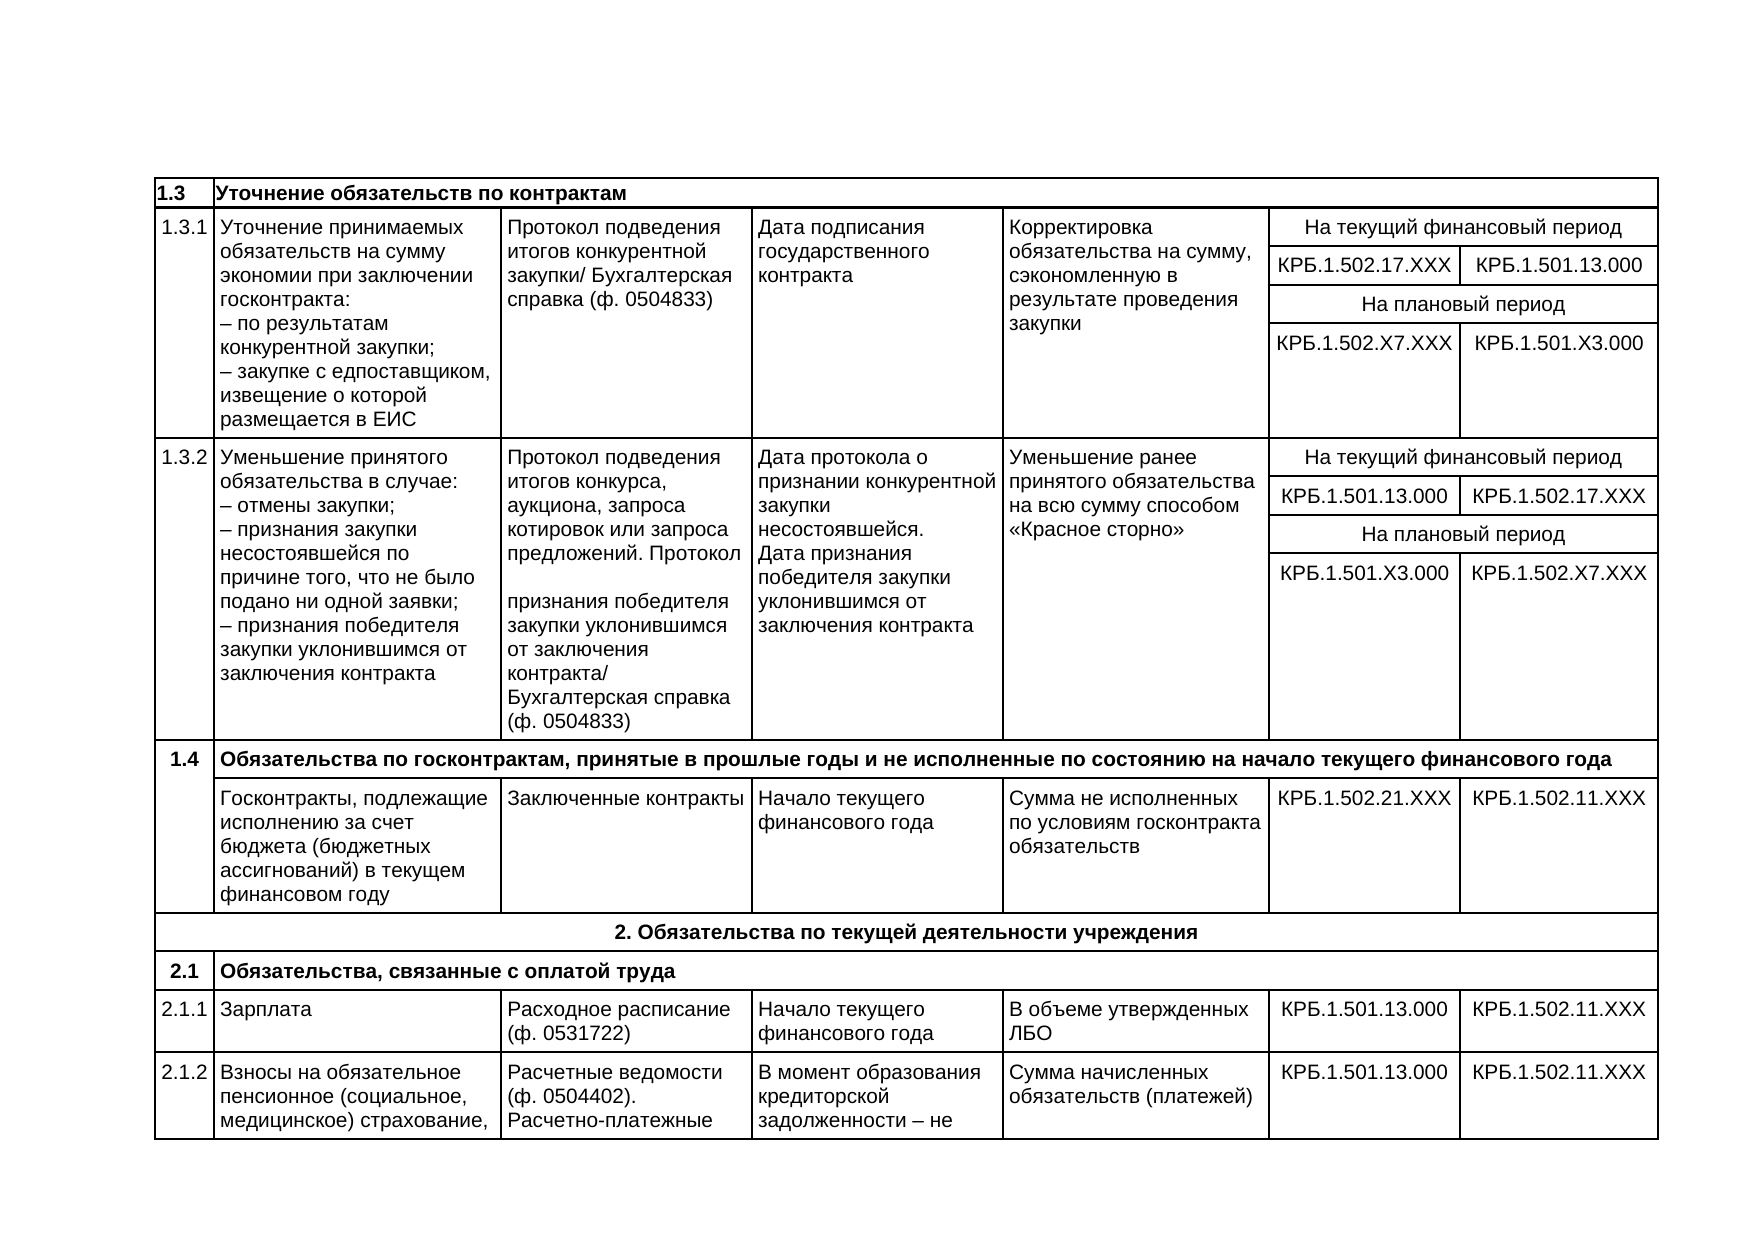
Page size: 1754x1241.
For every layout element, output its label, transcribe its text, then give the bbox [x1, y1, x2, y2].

table_cell Уменьшение принятого обязательства в случае: – отмены закупки; – признания закупки несостоявшейся по причине того, что не было подано ни одной заявки; – признания победителя закупки уклонившимся от заключения контракта [215, 439, 500, 739]
table_cell 2. Обязательства по текущей деятельности учреждения [156, 914, 1657, 950]
table_cell Расходное расписание (ф. 0531722) [502, 991, 751, 1051]
table_cell На плановый период [1270, 286, 1657, 322]
table_cell Заключенные контракты [502, 779, 751, 912]
table_cell КРБ.1.501.Х3.000 [1461, 324, 1657, 437]
table_cell КРБ.1.502.21.ХХХ [1270, 779, 1459, 912]
table_cell КРБ.1.501.13.000 [1270, 991, 1459, 1051]
table_cell 1.3.1 [156, 209, 213, 437]
table_cell Дата протокола о признании конкурентной закупки несостоявшейся. Дата признания победителя закупки уклонившимся от заключения контракта [753, 439, 1002, 739]
table_cell 2.1.1 [156, 991, 213, 1051]
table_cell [1004, 1053, 1268, 1138]
table_cell КРБ.1.501.13.000 [1270, 477, 1459, 514]
table_cell 1.4 [156, 741, 213, 912]
table_cell КРБ.1.502.17.ХХХ [1270, 247, 1459, 283]
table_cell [753, 1053, 1002, 1138]
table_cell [502, 1053, 751, 1138]
table_cell КРБ.1.501.13.000 [1461, 247, 1657, 283]
table_cell КРБ.1.501.13.000 [1270, 1053, 1459, 1138]
table_cell 2.1 [156, 952, 213, 989]
table_cell На плановый период [1270, 516, 1657, 552]
table_cell Госконтракты, подлежащие исполнению за счет бюджета (бюджетных ассигнований) в текущем финансовом году [215, 779, 500, 912]
table_cell Обязательства, связанные с оплатой труда [215, 952, 1657, 989]
table_cell На текущий финансовый период [1270, 439, 1657, 475]
table_cell Начало текущего финансового года [753, 991, 1002, 1051]
table_cell 1.3 [156, 179, 213, 206]
table_cell Обязательства по госконтрактам, принятые в прошлые годы и не исполненные по состоянию на начало текущего финансового года [215, 741, 1657, 777]
table_cell На текущий финансовый период [1270, 209, 1657, 245]
table_cell КРБ.1.502.Х7.ХХХ [1270, 324, 1459, 437]
table_cell Сумма не исполненных по условиям госконтракта обязательств [1004, 779, 1268, 912]
table_cell Начало текущего финансового года [753, 779, 1002, 912]
table_cell КРБ.1.502.11.ХХХ [1461, 1053, 1657, 1138]
table_cell КРБ.1.502.11.ХХХ [1461, 779, 1657, 912]
table_cell Протокол подведения итогов конкурентной закупки/ Бухгалтерская справка (ф. 0504833) [502, 209, 751, 437]
table_cell КРБ.1.502.11.ХХХ [1461, 991, 1657, 1051]
table_cell Уменьшение ранее принятого обязательства на всю сумму способом «Красное сторно» [1004, 439, 1268, 739]
table_cell В объеме утвержденных ЛБО [1004, 991, 1268, 1051]
table_cell 1.3.2 [156, 439, 213, 739]
table_cell Уточнение обязательств по контрактам [215, 179, 1657, 206]
table_cell Протокол подведения итогов конкурса, аукциона, запроса котировок или запроса предложений. Протокол признания победителя закупки уклонившимся от заключения контракта/ Бухгалтерская справка (ф. 0504833) [502, 439, 751, 739]
table_cell Зарплата [215, 991, 500, 1051]
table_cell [215, 1053, 500, 1138]
table_cell Корректировка обязательства на сумму, сэкономленную в результате проведения закупки [1004, 209, 1268, 437]
table_cell КРБ.1.502.Х7.ХХХ [1461, 554, 1657, 739]
table_cell КРБ.1.502.17.ХХХ [1461, 477, 1657, 514]
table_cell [753, 209, 1002, 437]
table_cell КРБ.1.501.Х3.000 [1270, 554, 1459, 739]
table_cell Уточнение принимаемых обязательств на сумму экономии при заключении госконтракта: – по результатам конкурентной закупки; – закупке с едпоставщиком, извещение о которой размещается в ЕИС [215, 209, 500, 437]
table_cell 2.1.2 [156, 1053, 213, 1138]
